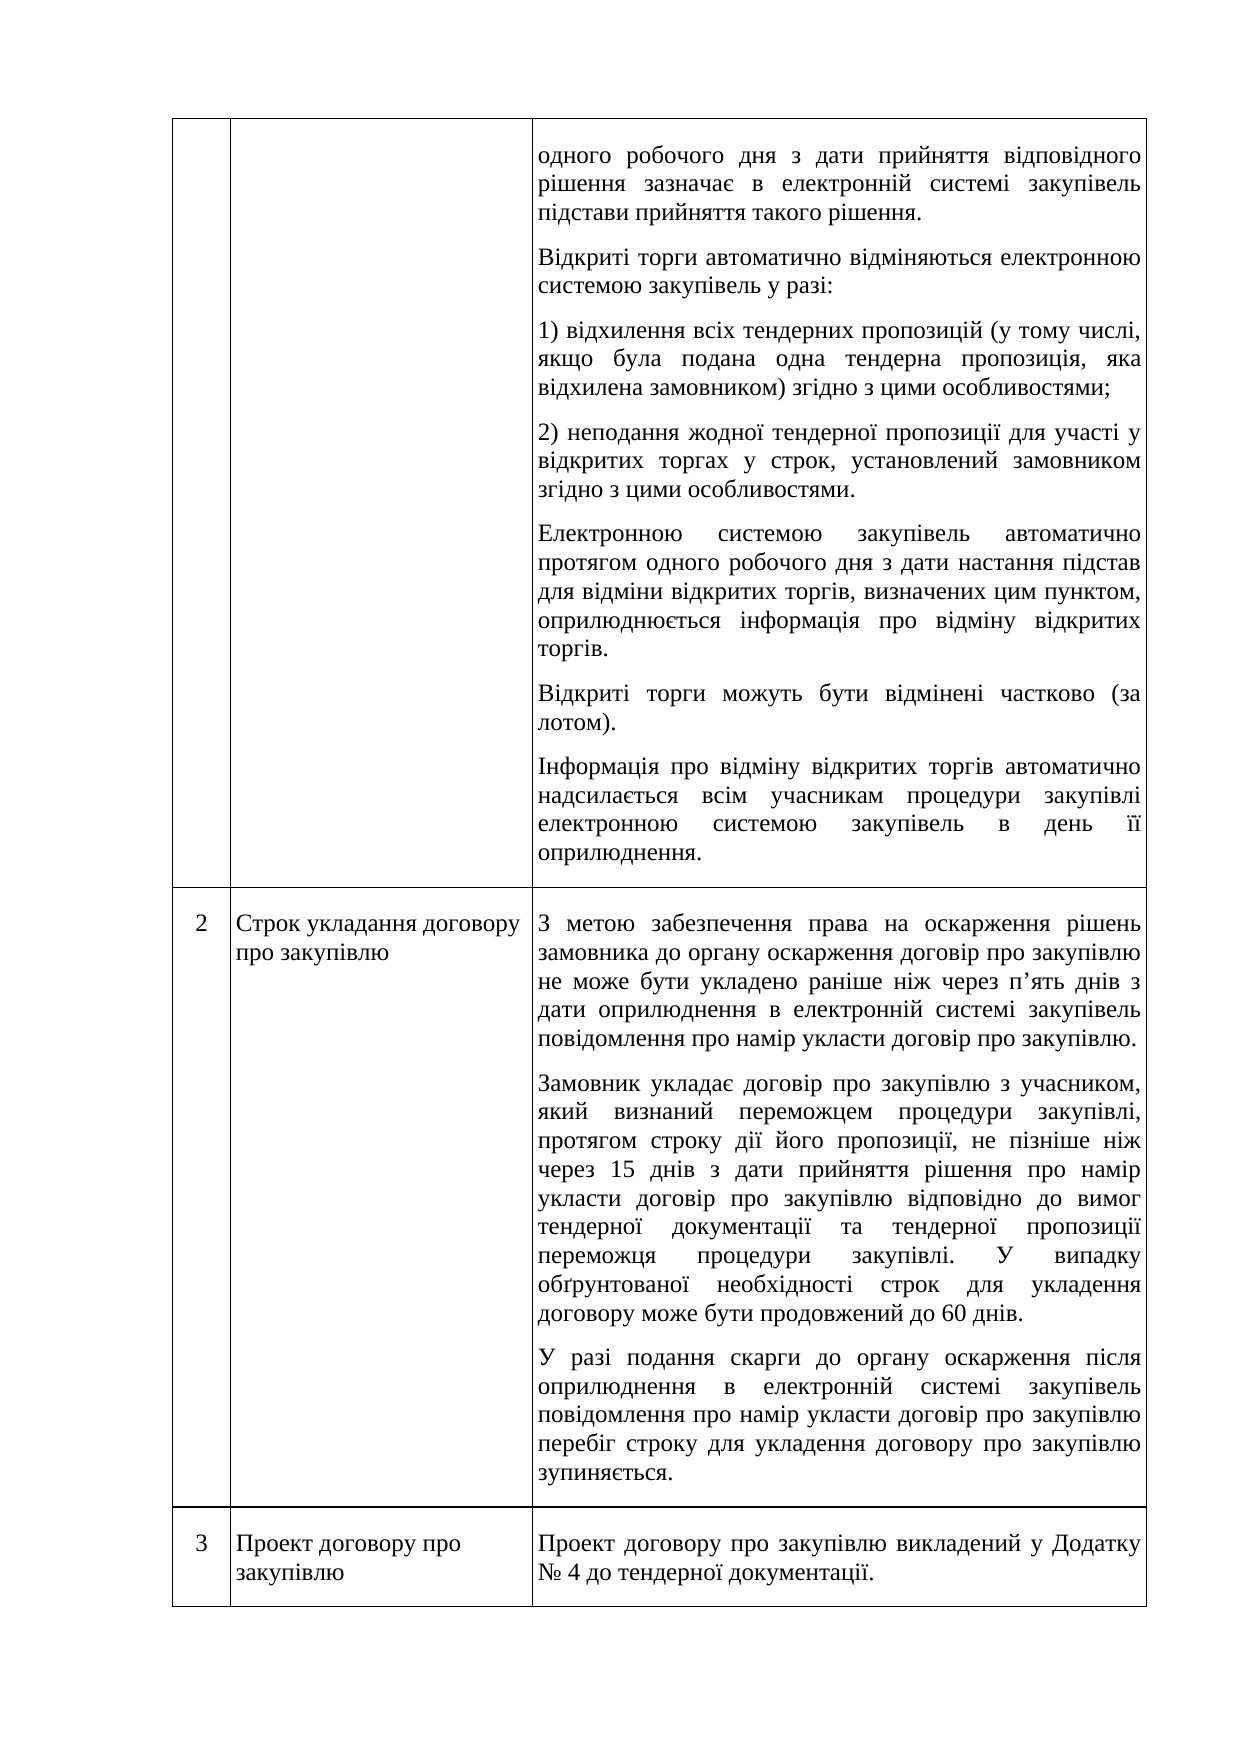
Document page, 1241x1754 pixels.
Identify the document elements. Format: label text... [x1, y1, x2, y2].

table_cell 2 [173, 888, 230, 1506]
table_cell Проект договору про закупівлю викладений у Додатку № 4 до тендерної документації. [533, 1508, 1146, 1606]
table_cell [533, 119, 1146, 887]
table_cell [231, 119, 532, 887]
table_cell 1 [173, 119, 230, 887]
table_cell Проект договору про закупівлю [231, 1508, 532, 1606]
table_cell 3 [173, 1508, 230, 1606]
table_cell З метою забезпечення права на оскарження рішень замовника до органу оскарження договір про закупівлю не може бути укладено раніше ніж через п’ять днів з дати оприлюднення в електронній системі закупівель повідомлення про намір укласти договір про закупівлю. Замовник укладає договір про закупівлю з учасником, який визнаний переможцем процедури закупівлі, протягом строку дії його пропозиції, не пізніше ніж через 15 днів з дати прийняття рішення про намір укласти договір про закупівлю відповідно до вимог тендерної документації та тендерної пропозиції переможця процедури закупівлі. У випадку обґрунтованої необхідності строк для укладення договору може бути продовжений до 60 днів. У разі подання скарги до органу оскарження після оприлюднення в електронній системі закупівель повідомлення про намір укласти договір про закупівлю перебіг строку для укладення договору про закупівлю зупиняється. [533, 888, 1146, 1506]
table_cell Строк укладання договору про закупівлю [231, 888, 532, 1506]
